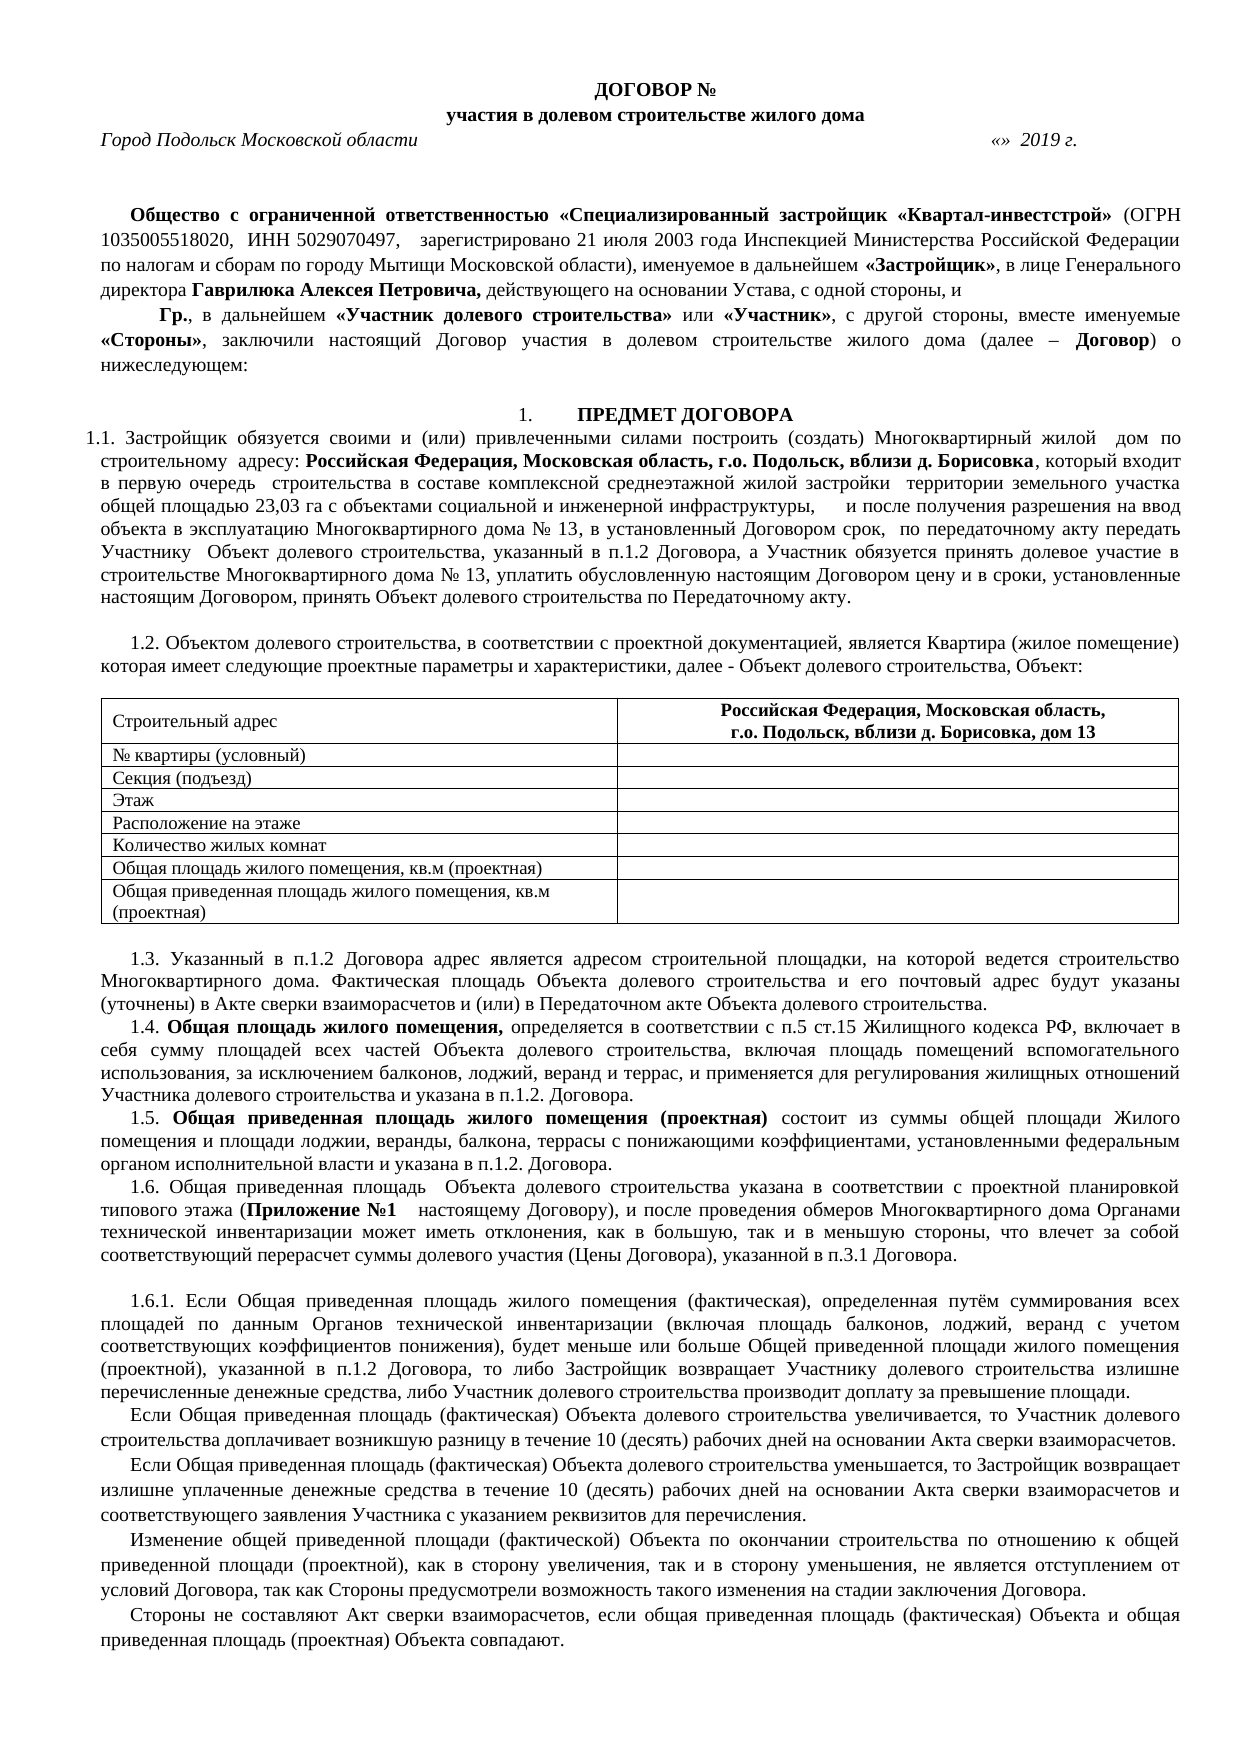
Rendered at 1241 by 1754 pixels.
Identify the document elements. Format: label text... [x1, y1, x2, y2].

text 1.4. Общая площадь жилого помещения, определяется в соответствии с п.5 ст.15 Жилищного кодекса РФ, включает в себя сумму площадей всех частей Объекта долевого строительства, включая площадь помещений вспомогательного использования, за исключением балконов, лоджий, веранд и террас, и применяется для регулирования жилищных отношений Участника долевого строительства и указана в п.1.2. Договора. [100, 1015, 1181, 1106]
text 1.2. Объектом долевого строительства, в соответствии с проектной документацией, является Квартира (жилое помещение) которая имеет следующие проектные параметры и характеристики, далее - Объект долевого строительства, Объект: [100, 631, 1181, 677]
text Если Общая приведенная площадь (фактическая) Объекта долевого строительства уменьшается, то Застройщик возвращает излишне уплаченные денежные средства в течение 10 (десять) рабочих дней на основании Акта сверки взаиморасчетов и соответствующего заявления Участника с указанием реквизитов для перечисления. [100, 1453, 1181, 1526]
text Город Подольск Московской области «» 2019 г. [100, 128, 1181, 151]
text участия в долевом строительстве жилого дома [100, 103, 1181, 126]
table_cell [618, 744, 1178, 766]
text 1.6.1. Если Общая приведенная площадь жилого помещения (фактическая), определенная путём суммирования всех площадей по данным Органов технической инвентаризации (включая площадь балконов, лоджий, веранд с учетом соответствующих коэффициентов понижения), будет меньше или больше Общей приведенной площади жилого помещения (проектной), указанной в п.1.2 Договора, то либо Застройщик возвращает Участнику долевого строительства излишне перечисленные денежные средства, либо Участник долевого строительства производит доплату за превышение площади. [100, 1289, 1181, 1403]
text 1.6. Общая приведенная площадь Объекта долевого строительства указана в соответствии с проектной планировкой типового этажа (Приложение №1 настоящему Договору), и после проведения обмеров Многоквартирного дома Органами технической инвентаризации может иметь отклонения, как в большую, так и в меньшую стороны, что влечет за собой соответствующий перерасчет суммы долевого участия (Цены Договора), указанной в п.3.1 Договора. [100, 1175, 1181, 1266]
table_cell № квартиры (условный) [102, 744, 617, 766]
table_cell Этаж [102, 789, 617, 811]
table_header Российская Федерация, Московская область, г.о. Подольск, вблизи д. Борисовка, дом 13 [618, 699, 1178, 743]
table_cell Количество жилых комнат [102, 834, 617, 856]
table_cell Секция (подъезд) [102, 767, 617, 788]
text 1.3. Указанный в п.1.2 Договора адрес является адресом строительной площадки, на которой ведется строительство Многоквартирного дома. Фактическая площадь Объекта долевого строительства и его почтовый адрес будут указаны (уточнены) в Акте сверки взаиморасчетов и (или) в Передаточном акте Объекта долевого строительства. [100, 947, 1181, 1015]
table_cell Общая приведенная площадь жилого помещения, кв.м (проектная) [102, 880, 617, 923]
table_cell Расположение на этаже [102, 812, 617, 833]
text Стороны не составляют Акт сверки взаиморасчетов, если общая приведенная площадь (фактическая) Объекта и общая приведенная площадь (проектная) Объекта совпадают. [100, 1603, 1181, 1651]
table_cell Общая площадь жилого помещения, кв.м (проектная) [102, 857, 617, 878]
table_cell [618, 834, 1178, 856]
table_cell [618, 857, 1178, 878]
table_cell [618, 789, 1178, 811]
text 1.5. Общая приведенная площадь жилого помещения (проектная) состоит из суммы общей площади Жилого помещения и площади лоджии, веранды, балкона, террасы с понижающими коэффициентами, установленными федеральным органом исполнительной власти и указана в п.1.2. Договора. [100, 1106, 1181, 1175]
table_cell [618, 767, 1178, 788]
text Изменение общей приведенной площади (фактической) Объекта по окончании строительства по отношению к общей приведенной площади (проектной), как в сторону увеличения, так и в сторону уменьшения, не является отступлением от условий Договора, так как Стороны предусмотрели возможность такого изменения на стадии заключения Договора. [100, 1528, 1181, 1601]
table_cell [618, 812, 1178, 833]
table_header Строительный адрес [102, 699, 617, 743]
table_cell [618, 880, 1178, 923]
text Если Общая приведенная площадь (фактическая) Объекта долевого строительства увеличивается, то Участник долевого строительства доплачивает возникшую разницу в течение 10 (десять) рабочих дней на основании Акта сверки взаиморасчетов. [100, 1403, 1181, 1451]
text Гр., в дальнейшем «Участник долевого строительства» или «Участник», с другой стороны, вместе именуемые «Стороны», заключили настоящий Договор участия в долевом строительстве жилого дома (далее – Договор) о нижеследующем: [100, 303, 1181, 376]
list ПРЕДМЕТ ДОГОВОРА [100, 403, 1181, 426]
text ДОГОВОР № [100, 78, 1181, 101]
text 1.1. Застройщик обязуется своими и (или) привлеченными силами построить (создать) Многоквартирный жилой дом по строительному адресу: Российская Федерация, Московская область, г.о. Подольск, вблизи д. Борисовка, который входит в первую очередь строительства в составе комплексной среднеэтажной жилой застройки территории земельного участка общей площадью 23,03 га с объектами социальной и инженерной инфраструктуры, и после получения разрешения на ввод объекта в эксплуатацию Многоквартирного дома № 13, в установленный Договором срок, по передаточному акту передать Участнику Объект долевого строительства, указанный в п.1.2 Договора, а Участник обязуется принять долевое участие в строительстве Многоквартирного дома № 13, уплатить обусловленную настоящим Договором цену и в сроки, установленные настоящим Договором, принять Объект долевого строительства по Передаточному акту. [25, 426, 1181, 608]
text Общество с ограниченной ответственностью «Специализированный застройщик «Квартал-инвестстрой» (ОГРН 1035005518020, ИНН 5029070497, зарегистрировано 21 июля 2003 года Инспекцией Министерства Российской Федерации по налогам и сборам по городу Мытищи Московской области), именуемое в дальнейшем «Застройщик», в лице Генерального директора Гаврилюка Алексея Петровича, действующего на основании Устава, с одной стороны, и [100, 203, 1181, 301]
